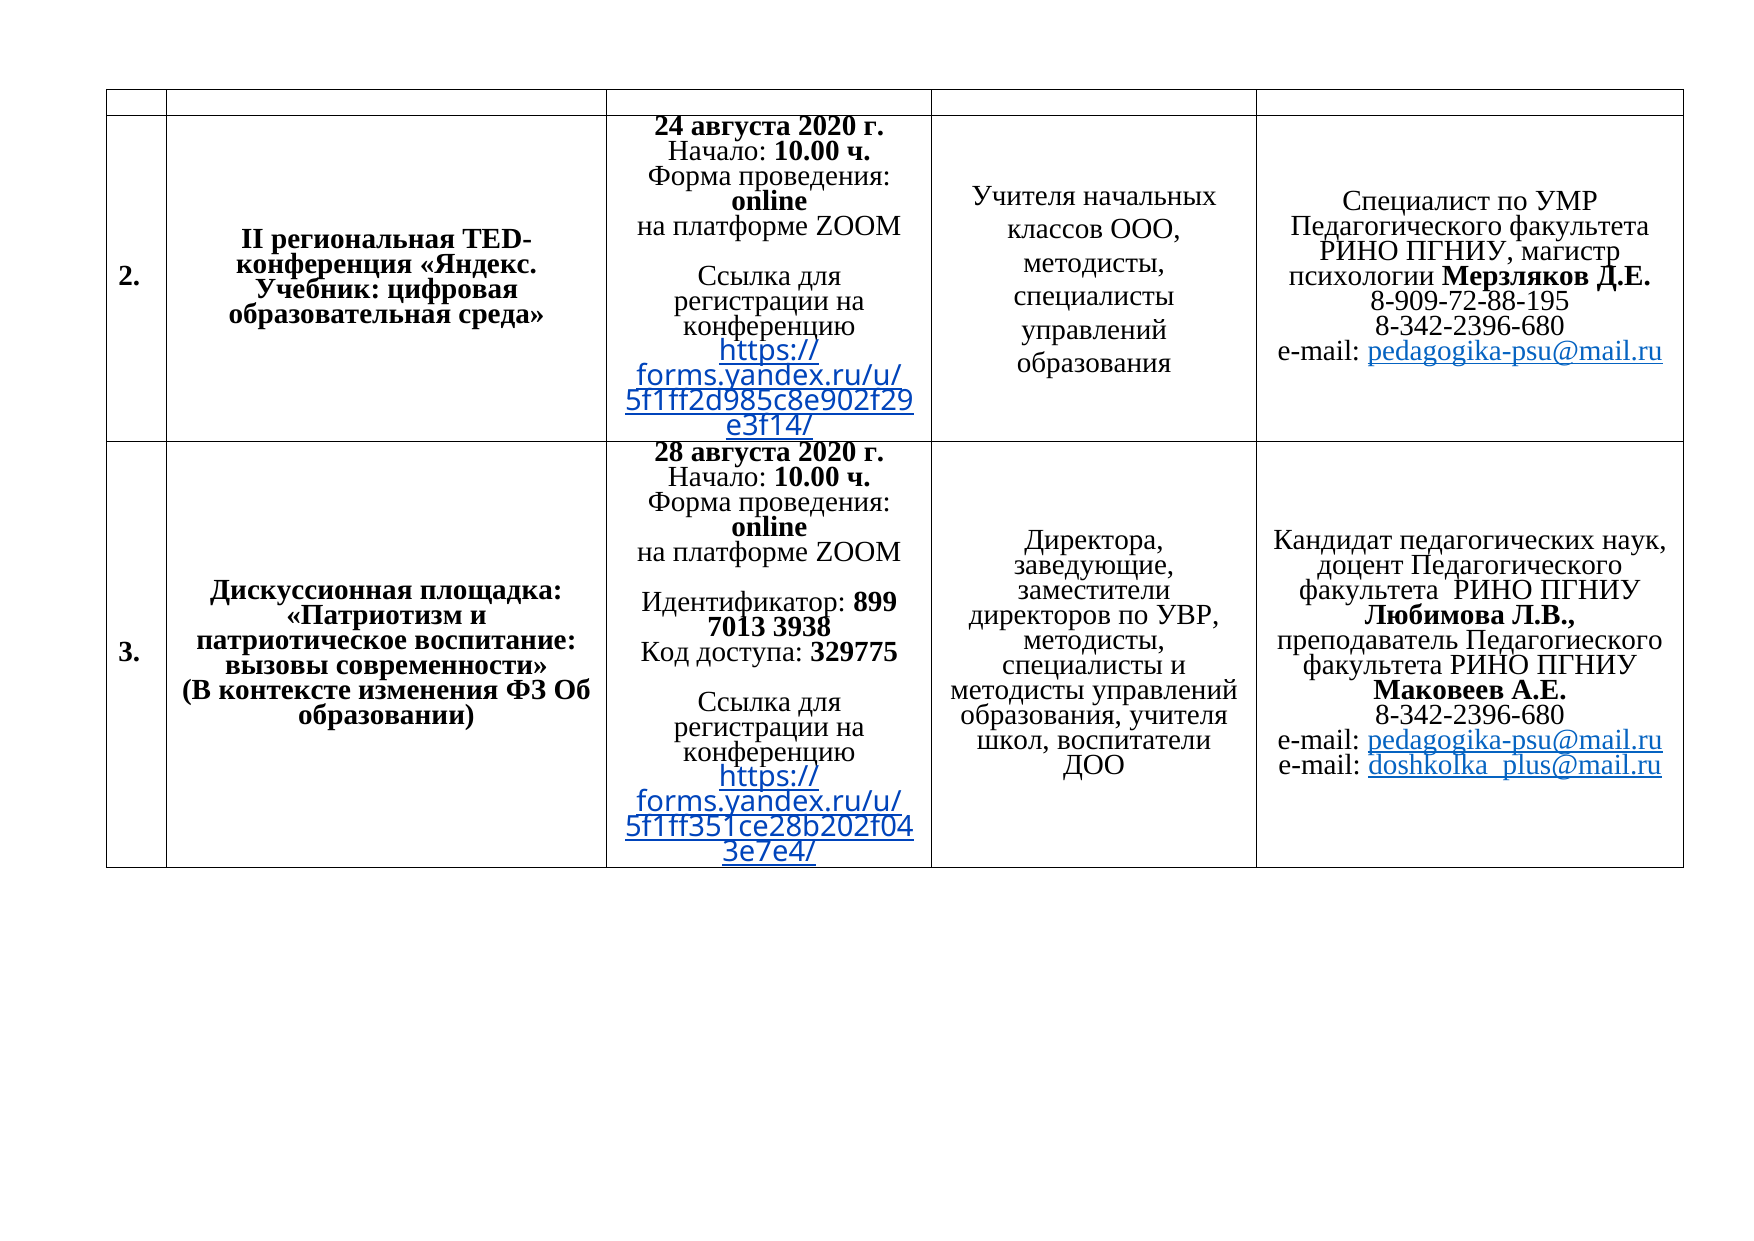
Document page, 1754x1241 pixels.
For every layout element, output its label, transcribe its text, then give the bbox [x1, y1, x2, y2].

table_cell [932, 90, 1256, 115]
table_cell Дискуссионная площадка: «Патриотизм и патриотическое воспитание: вызовы современности» (В контексте изменения ФЗ Об образовании) [167, 442, 606, 867]
table_cell [107, 90, 166, 115]
table_cell Директора, заведующие, заместители директоров по УВР, методисты, специалисты и методисты управлений образования, учителя школ, воспитатели ДОО [932, 442, 1256, 867]
table_cell Специалист по УМР Педагогического факультета РИНО ПГНИУ, магистр психологии Мерзляков Д.Е. 8-909-72-88-195 8-342-2396-680 e-mail: pedagogika-psu@mail.ru [1257, 116, 1683, 441]
table_cell [107, 116, 166, 441]
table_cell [607, 90, 931, 115]
table_cell Кандидат педагогических наук, доцент Педагогического факультета РИНО ПГНИУ Любимова Л.В., преподаватель Педагогиеского факультета РИНО ПГНИУ Маковеев А.Е. 8-342-2396-680 e-mail: pedagogika-psu@mail.ru e-mail: doshkolka_plus@mail.ru [1257, 442, 1683, 867]
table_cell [167, 90, 606, 115]
table_cell Учителя начальных классов ООО, методисты, специалисты управлений образования [932, 116, 1256, 441]
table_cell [1257, 90, 1683, 115]
table_cell 28 августа 2020 г. Начало: 10.00 ч. Форма проведения: online на платформе ZOOM Идентификатор: 899 7013 3938 Код доступа: 329775 Ссылка для регистрации на конференцию https://forms.yandex.ru/u/5f1ff351ce28b202f043e7e4/ [607, 442, 931, 867]
table_cell 24 августа 2020 г. Начало: 10.00 ч. Форма проведения: online на платформе ZOOM Ссылка для регистрации на конференцию https://forms.yandex.ru/u/5f1ff2d985c8e902f29e3f14/ [607, 116, 931, 441]
table_cell [107, 442, 166, 867]
table_cell II региональная TED-конференция «Яндекс. Учебник: цифровая образовательная среда» [167, 116, 606, 441]
